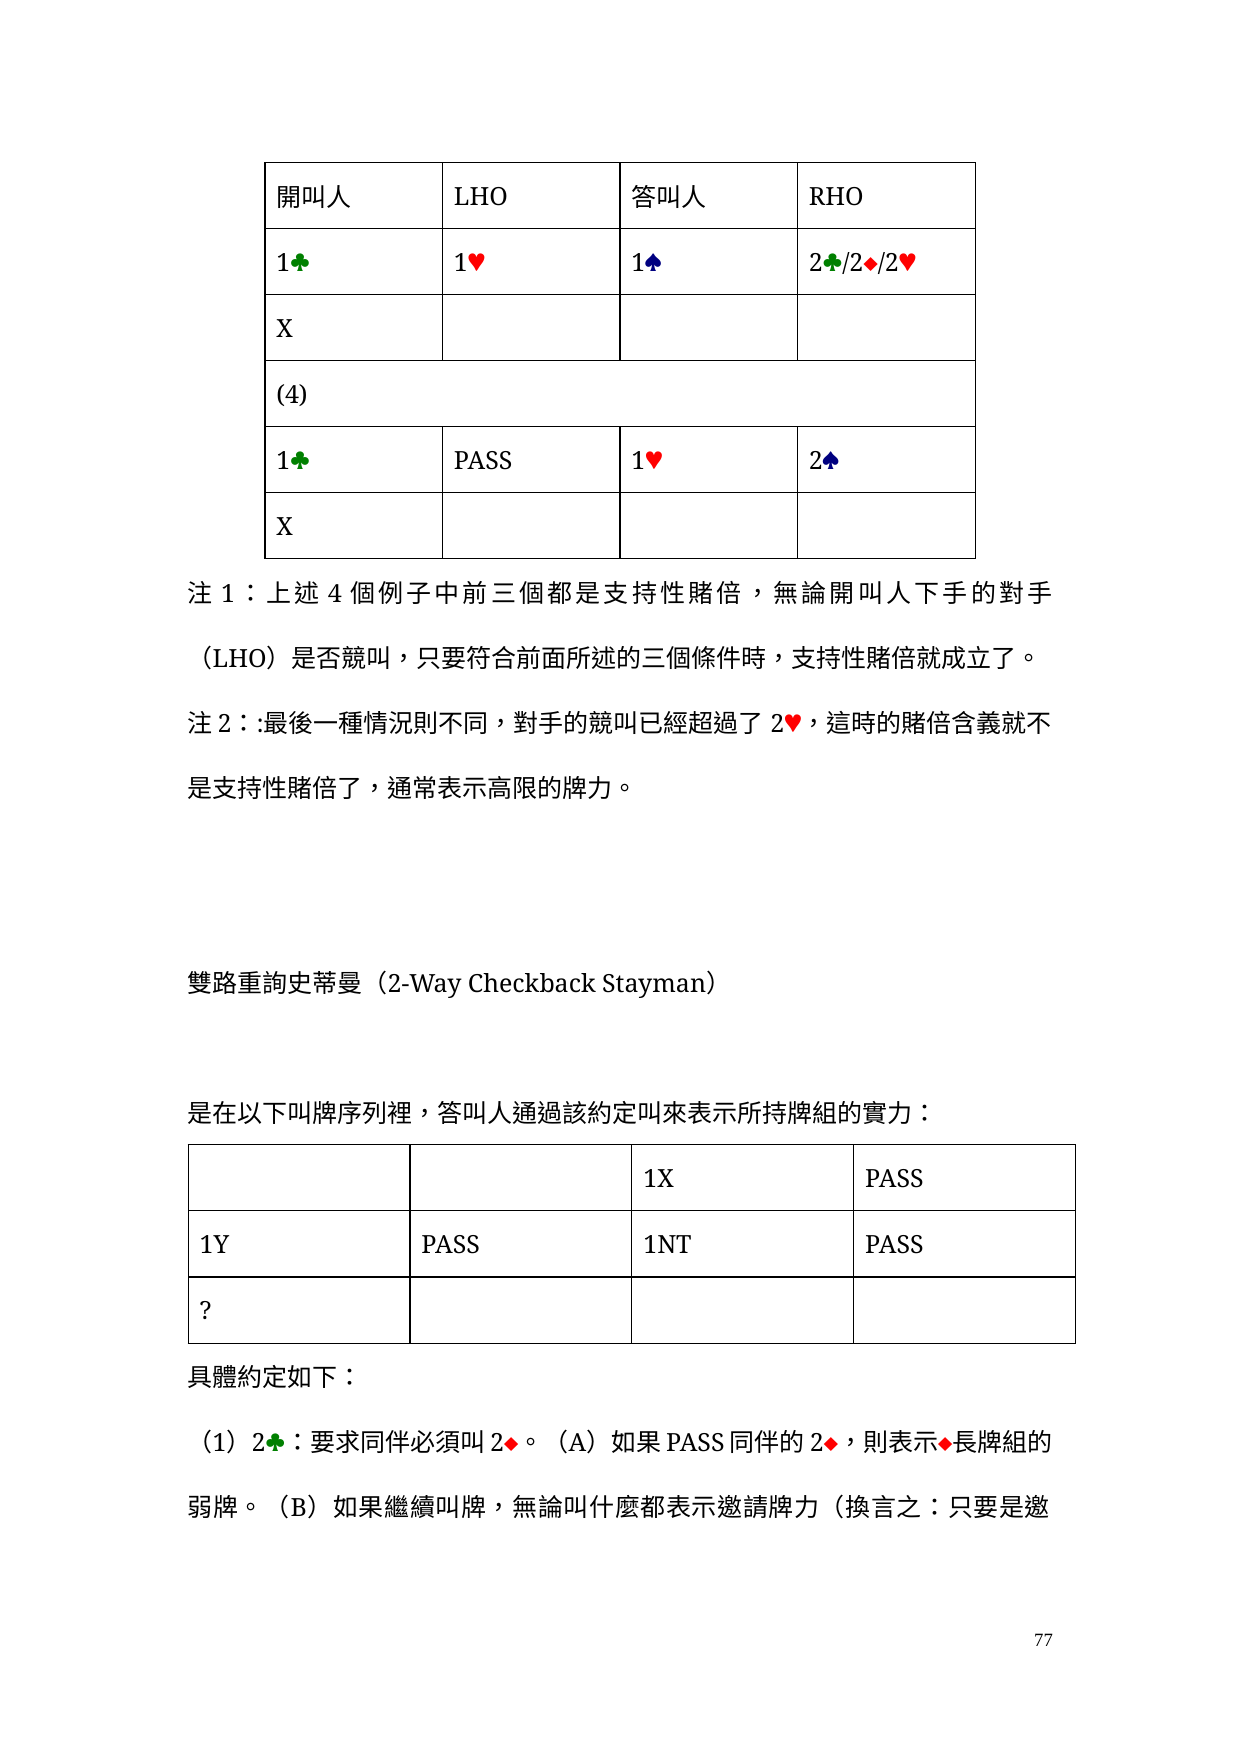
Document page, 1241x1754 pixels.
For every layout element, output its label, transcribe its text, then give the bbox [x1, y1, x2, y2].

text 注2：:最後一種情況則不同，對手的競叫已經超過了2，這時的賭倍含義就不是支持性賭倍了，通常表示高限的牌力。 [187, 689, 1053, 819]
table_cell 2/2/2 [798, 229, 975, 294]
table_cell [798, 295, 975, 360]
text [187, 1408, 1053, 1538]
text 注1：上述4個例子中前三個都是支持性賭倍，無論開叫人下手的對手（LHO）是否競叫，只要符合前面所述的三個條件時，支持性賭倍就成立了。 [187, 559, 1053, 689]
table_cell ? [189, 1278, 409, 1342]
table_cell 1Y [189, 1211, 409, 1276]
table_cell X [266, 493, 442, 558]
table_cell [411, 1278, 631, 1342]
table_cell [798, 493, 975, 558]
table_cell [621, 295, 797, 360]
table_cell 答叫人 [621, 163, 797, 228]
table_cell PASS [443, 427, 619, 492]
table_cell (4) [266, 361, 975, 426]
table_cell [632, 1278, 853, 1342]
text 是在以下叫牌序列裡，答叫人通過該約定叫來表示所持牌組的實力： [187, 1079, 1053, 1144]
table_cell 1NT [632, 1211, 853, 1276]
table_cell [443, 493, 619, 558]
table_cell 1 [621, 427, 797, 492]
table_cell [443, 295, 619, 360]
table_cell LHO [443, 163, 619, 228]
table_cell [854, 1278, 1075, 1342]
table_header PASS [854, 1145, 1075, 1210]
text 具體約定如下： [187, 1344, 1053, 1408]
table_cell RHO [798, 163, 975, 228]
table_cell 1 [266, 427, 442, 492]
table_cell [621, 493, 797, 558]
table_cell PASS [854, 1211, 1075, 1276]
text 雙路重詢史蒂曼（2-Way Checkback Stayman） [187, 949, 1053, 1014]
table_cell X [266, 295, 442, 360]
table_header 1X [632, 1145, 853, 1210]
table_cell PASS [411, 1211, 631, 1276]
table_cell 2 [798, 427, 975, 492]
table_header [189, 1145, 409, 1210]
table_cell 1 [266, 229, 442, 294]
table_cell 1 [621, 229, 797, 294]
table_cell 開叫人 [266, 163, 442, 228]
table_header [411, 1145, 631, 1210]
table_cell 1 [443, 229, 619, 294]
